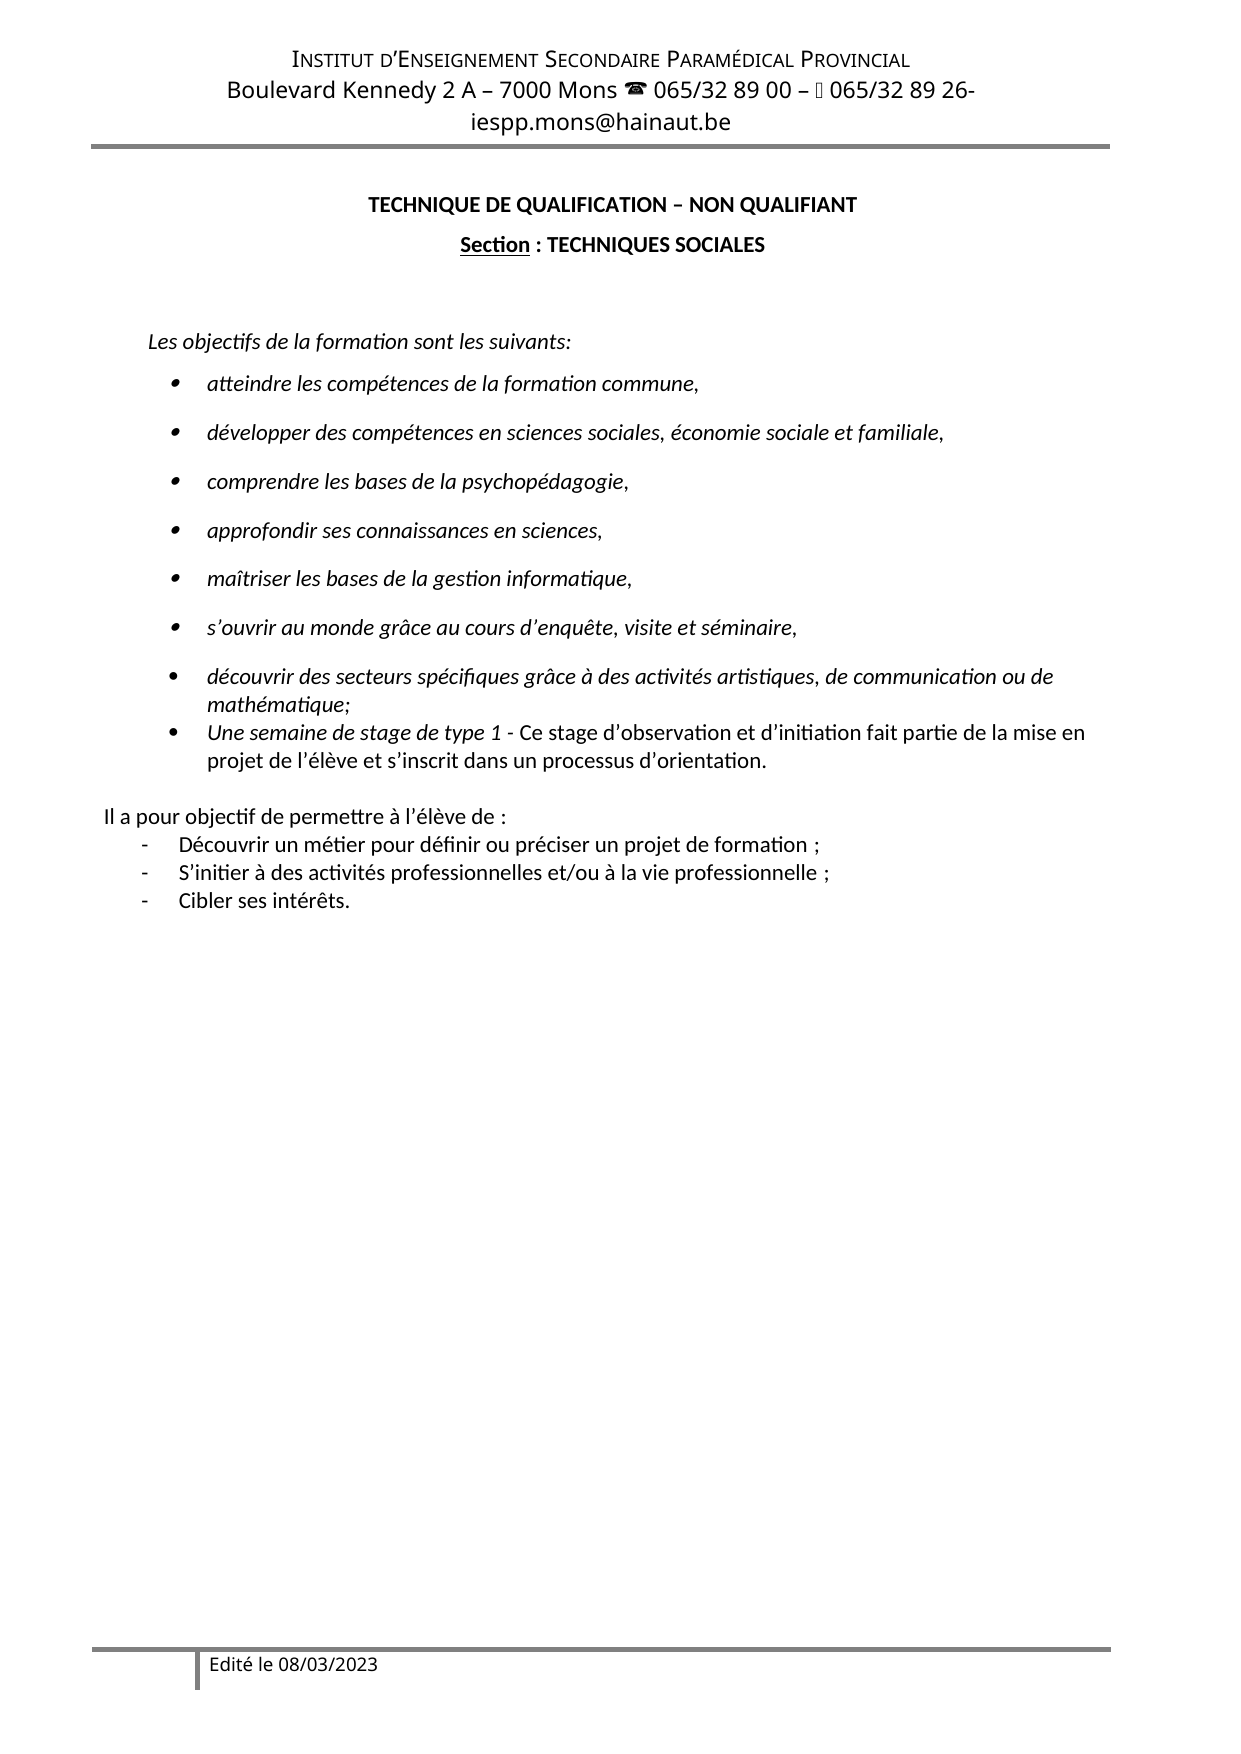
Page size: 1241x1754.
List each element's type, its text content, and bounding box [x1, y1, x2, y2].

list Cibler ses intérêts. [141, 886, 1122, 914]
list Découvrir un métier pour définir ou préciser un projet de formation ; [141, 830, 1122, 858]
text Section : TECHNIQUES SOCIALES [103, 231, 1122, 259]
text TECHNIQUE DE QUALIFICATION – NON QUALIFIANT [103, 190, 1122, 218]
text Il a pour objectif de permettre à l’élève de : [103, 802, 1122, 830]
text Les objectifs de la formation sont les suivants: [148, 327, 1122, 355]
list Une semaine de stage de type 1 - Ce stage d’observation et d’initiation fait partie de la mise en projet de l’élève et s’inscrit dans un processus d’orientation. [169, 718, 1122, 774]
list découvrir des secteurs spécifiques grâce à des activités artistiques, de communication ou de mathématique; [169, 662, 1122, 718]
list S’initier à des activités professionnelles et/ou à la vie professionnelle ; [141, 858, 1122, 886]
list développer des compétences en sciences sociales, économie sociale et familiale, [169, 418, 1122, 446]
list s’ouvrir au monde grâce au cours d’enquête, visite et séminaire, [169, 613, 1122, 641]
list maîtriser les bases de la gestion informatique, [169, 564, 1122, 593]
list approfondir ses connaissances en sciences, [169, 516, 1122, 544]
list atteindre les compétences de la formation commune, [169, 369, 1122, 397]
list comprendre les bases de la psychopédagogie, [169, 467, 1122, 495]
